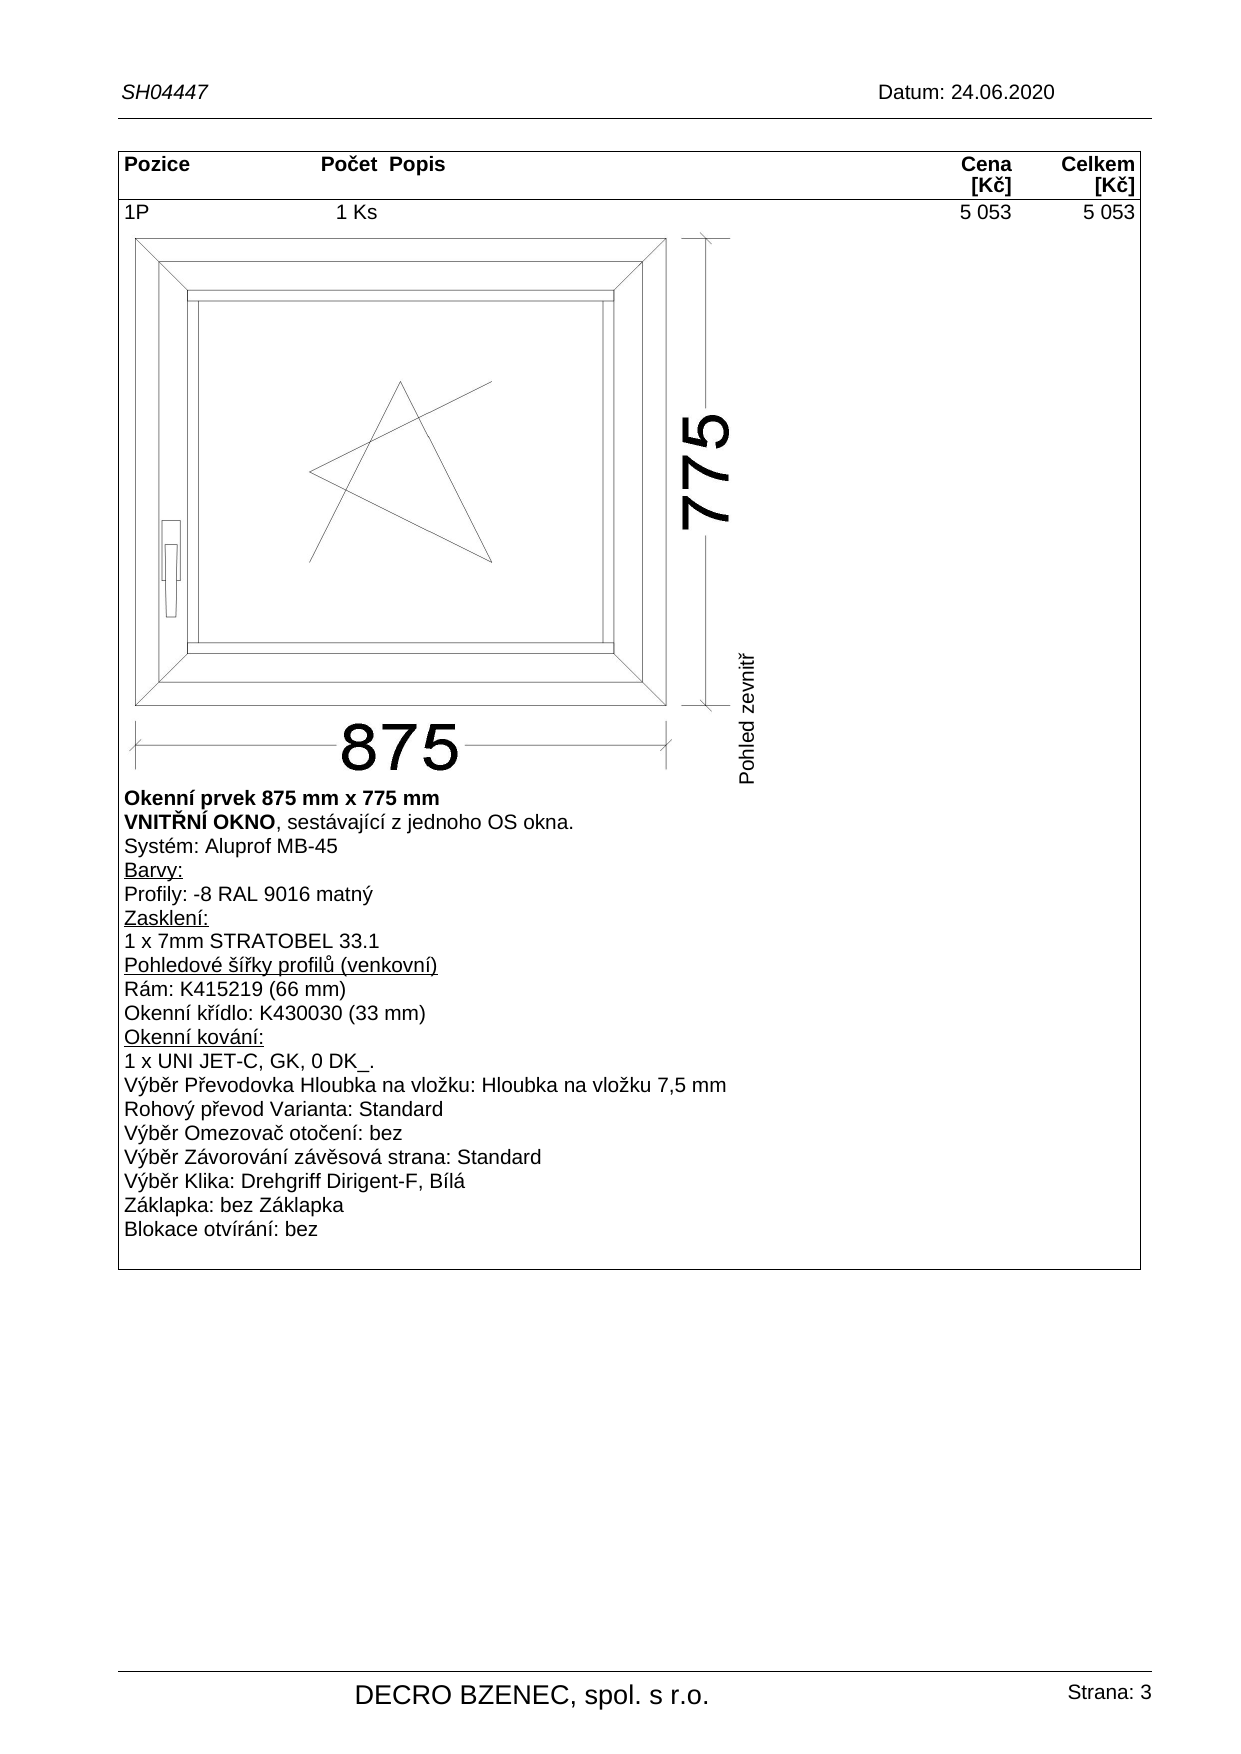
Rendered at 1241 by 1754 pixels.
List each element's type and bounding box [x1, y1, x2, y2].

picture [123, 226, 732, 786]
